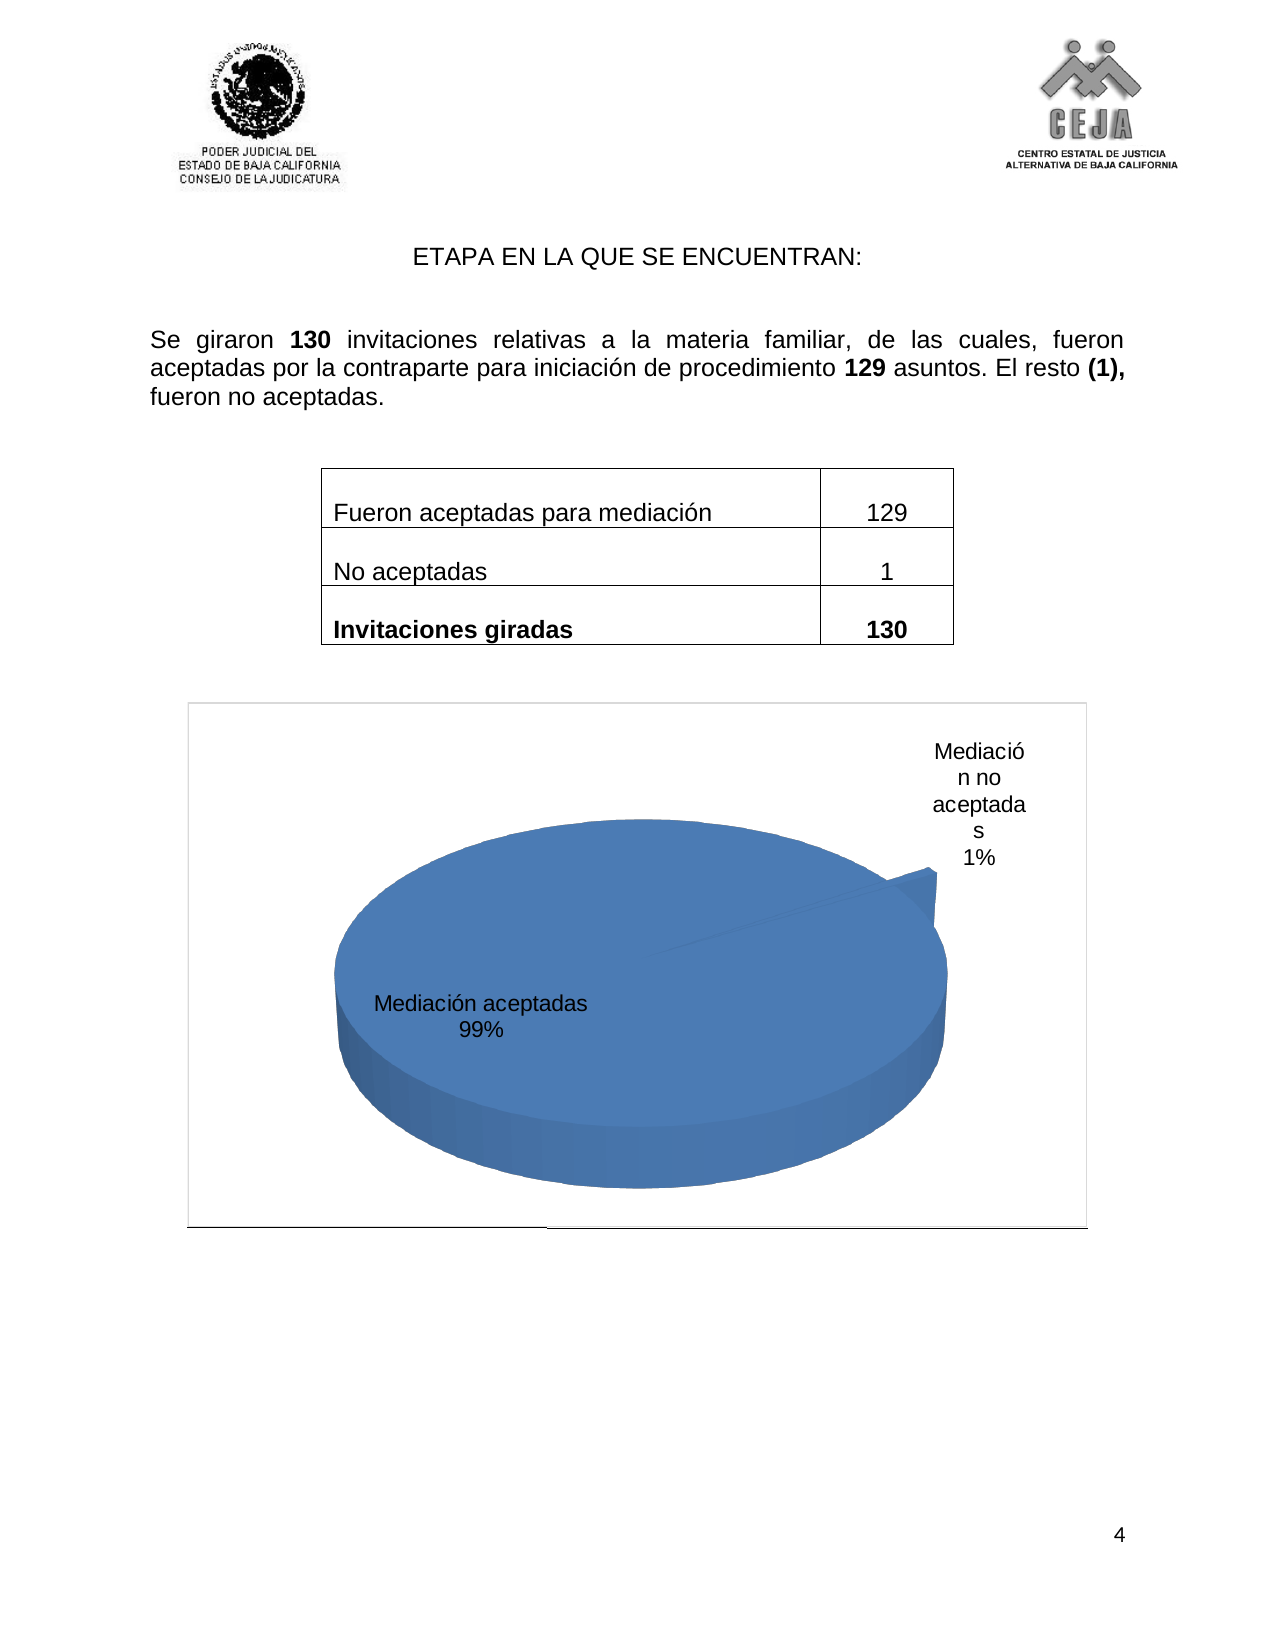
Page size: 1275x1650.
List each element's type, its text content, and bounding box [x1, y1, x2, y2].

table_header 129 [821, 469, 953, 527]
table_cell No aceptadas [322, 528, 820, 585]
table_cell 1 [821, 528, 953, 585]
picture [162, 43, 357, 197]
picture [989, 31, 1189, 197]
text ETAPA EN LA QUE SE ENCUENTRAN: [150, 242, 1125, 271]
text Se giraron 130 invitaciones relativas a la materia familiar, de las cuales, fueron aceptadas por la contraparte para iniciación de procedimiento 129 asuntos. El resto (1), fueron no aceptadas. [150, 324, 1125, 411]
table_cell Invitaciones giradas [322, 586, 820, 644]
table_cell 130 [821, 586, 953, 644]
table_header Fueron aceptadas para mediación [322, 469, 820, 527]
